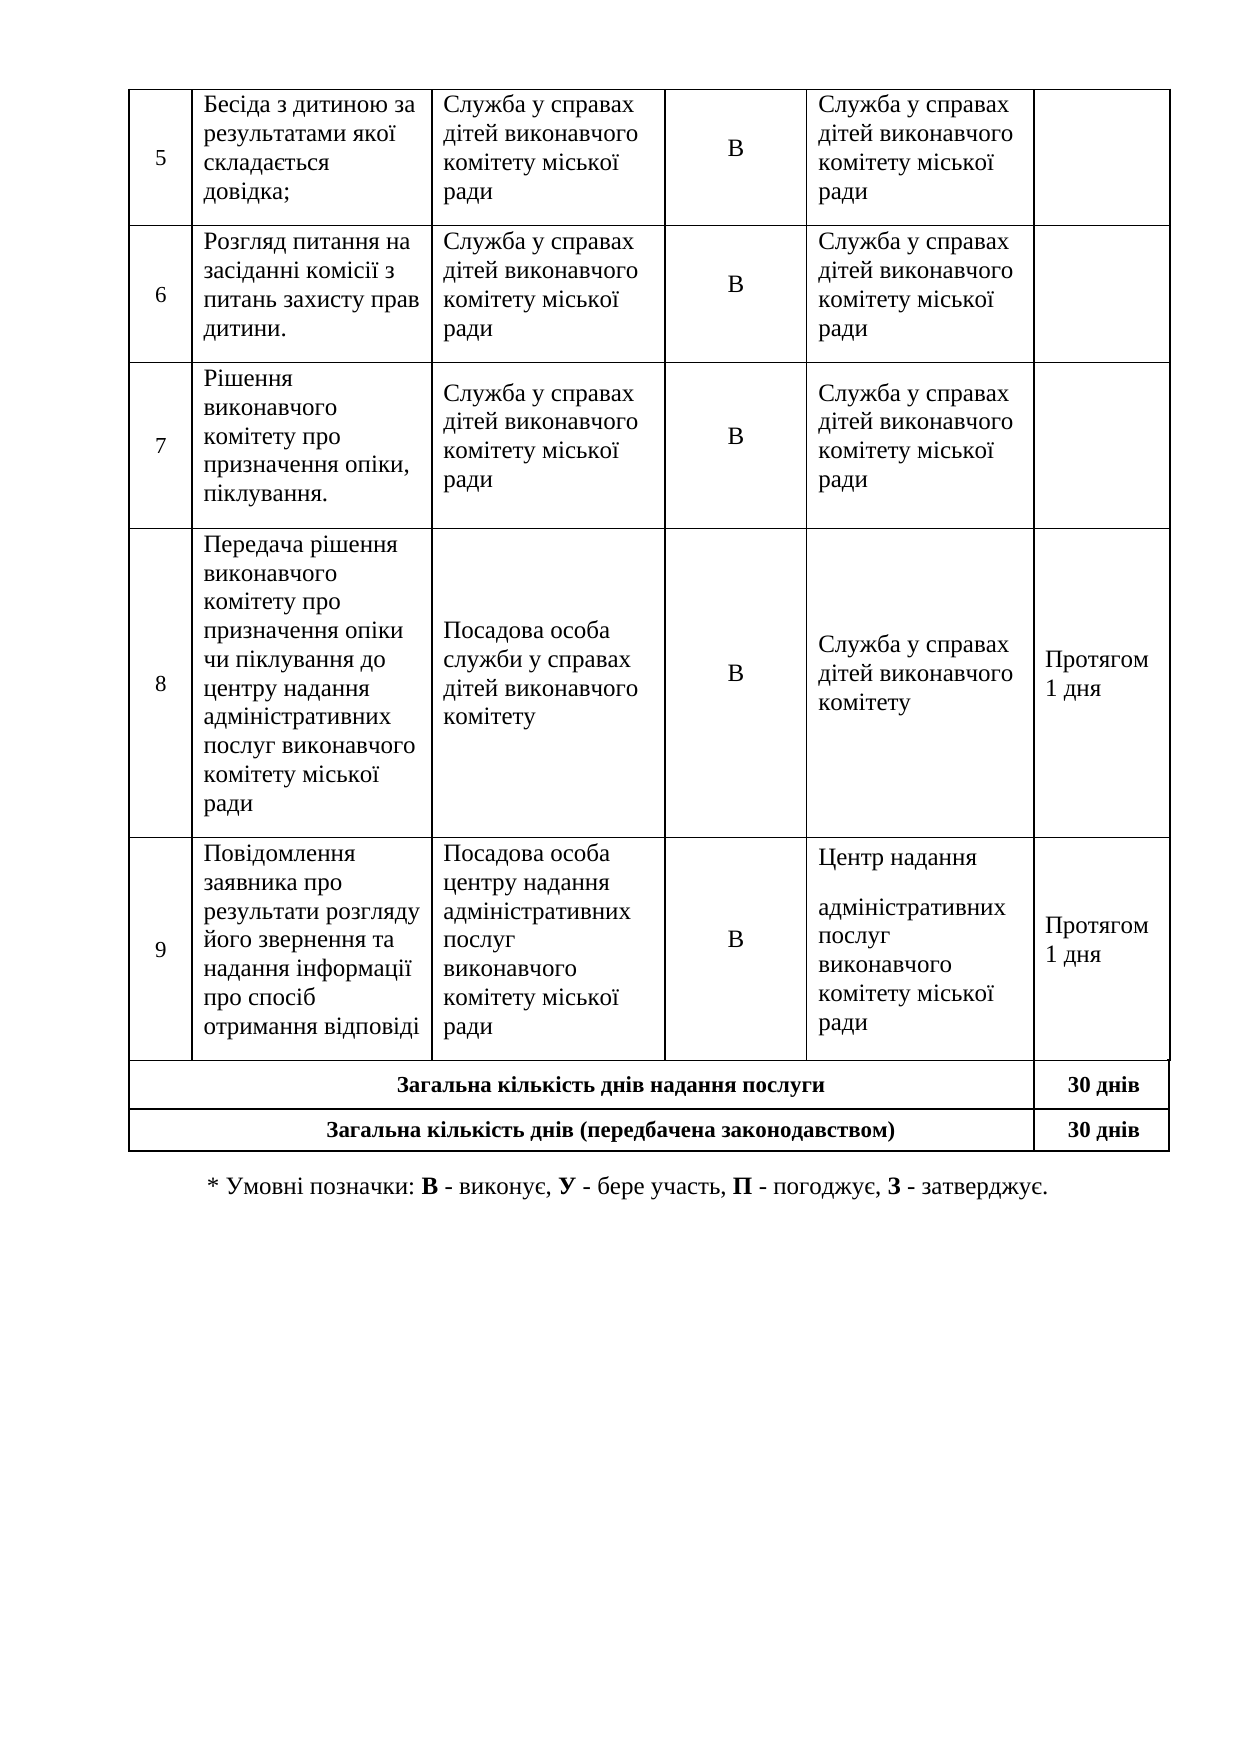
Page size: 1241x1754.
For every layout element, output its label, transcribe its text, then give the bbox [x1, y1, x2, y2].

table_cell В [666, 226, 806, 362]
table_cell Служба у справах дітей виконавчого комітету міської ради [807, 226, 1033, 362]
table_cell Служба у справах дітей виконавчого комітету міської ради [433, 226, 664, 362]
table_cell [1035, 226, 1169, 362]
table_cell Загальна кількість днів (передбачена законодавством) [130, 1110, 1033, 1149]
table_cell В [666, 529, 806, 837]
table_cell Центр надання адміністративних послуг виконавчого комітету міської ради [807, 838, 1033, 1060]
table_cell [1035, 363, 1169, 528]
table_cell 30 днів [1035, 1061, 1168, 1107]
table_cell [807, 90, 1033, 225]
text * Умовні позначки: В - виконує, У - бере участь, П - погоджує, З - затверджує. [148, 1171, 1152, 1199]
table_cell Повідомлення заявника про результати розгляду його звернення та надання інформації про спосіб отримання відповіді [193, 838, 431, 1060]
table_cell 30 днів [1035, 1110, 1168, 1149]
table_cell Посадова особа центру надання адміністративних послуг виконавчого комітету міської ради [433, 838, 664, 1060]
table_cell 9 [130, 838, 191, 1060]
table_cell Бесіда з дитиною за результатами якої складається довідка; [193, 90, 431, 225]
table_cell Служба у справах дітей виконавчого комітету міської ради [807, 363, 1033, 528]
table_cell Служба у справах дітей виконавчого комітету [807, 529, 1033, 837]
table_cell Протягом 1 дня [1035, 838, 1169, 1060]
table_cell [1035, 90, 1169, 225]
table_cell 6 [130, 226, 191, 362]
table_cell 7 [130, 363, 191, 528]
table_cell Протягом 1 дня [1035, 529, 1169, 837]
table_cell В [666, 838, 806, 1060]
table_cell В [666, 363, 806, 528]
table_cell Служба у справах дітей виконавчого комітету міської ради [433, 363, 664, 528]
table_cell Рішення виконавчого комітету про призначення опіки, піклування. [193, 363, 431, 528]
table_cell 5 [130, 90, 191, 225]
table_cell Передача рішення виконавчого комітету про призначення опіки чи піклування до центру надання адміністративних послуг виконавчого комітету міської ради [193, 529, 431, 837]
table_cell Посадова особа служби у справах дітей виконавчого комітету [433, 529, 664, 837]
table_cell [433, 90, 664, 225]
table_cell 8 [130, 529, 191, 837]
table_cell Загальна кількість днів надання послуги [130, 1061, 1033, 1107]
table_cell Розгляд питання на засіданні комісії з питань захисту прав дитини. [193, 226, 431, 362]
table_cell В [666, 90, 806, 225]
